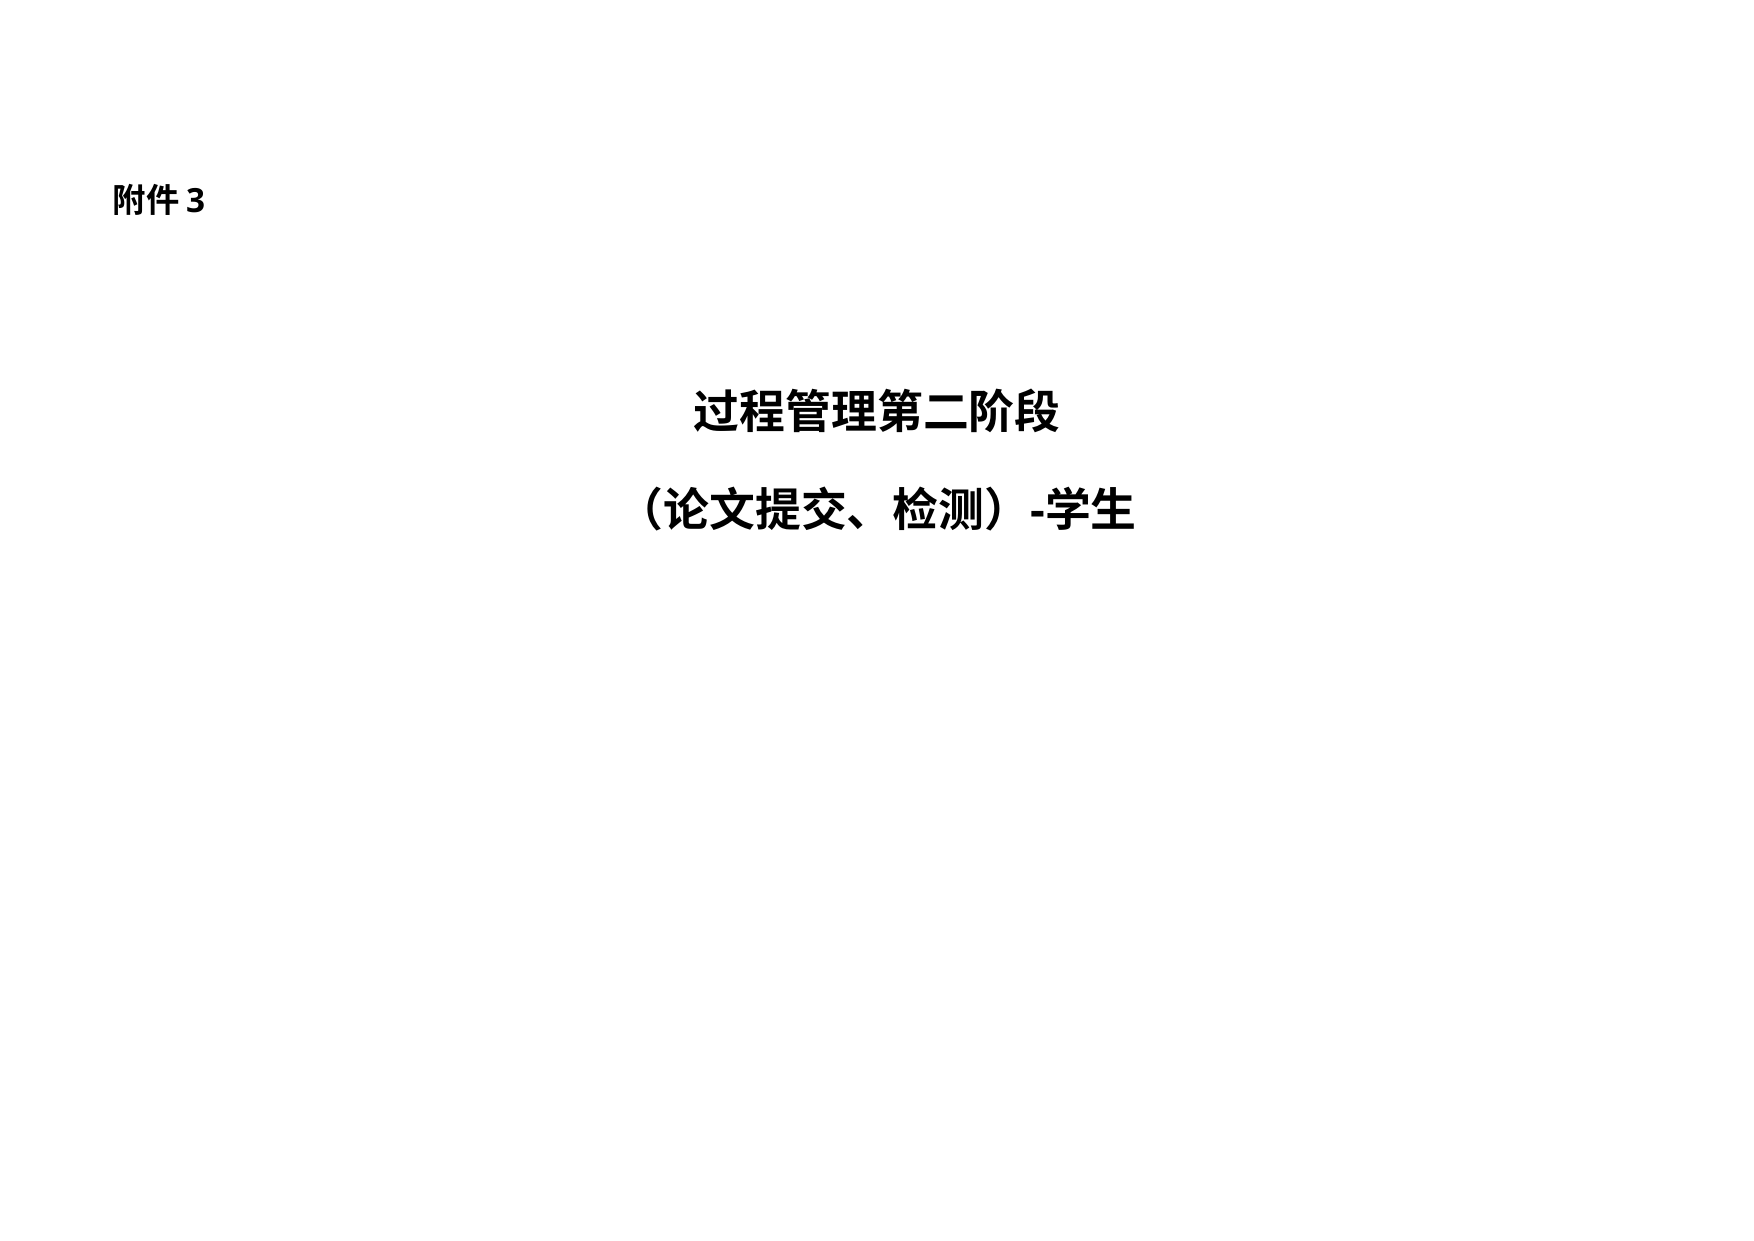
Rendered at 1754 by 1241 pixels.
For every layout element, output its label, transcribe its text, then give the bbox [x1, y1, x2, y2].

text 过程管理第二阶段 [112, 360, 1641, 458]
text （论文提交、检测）-学生 [112, 458, 1641, 555]
text 附件3 [112, 165, 1641, 230]
